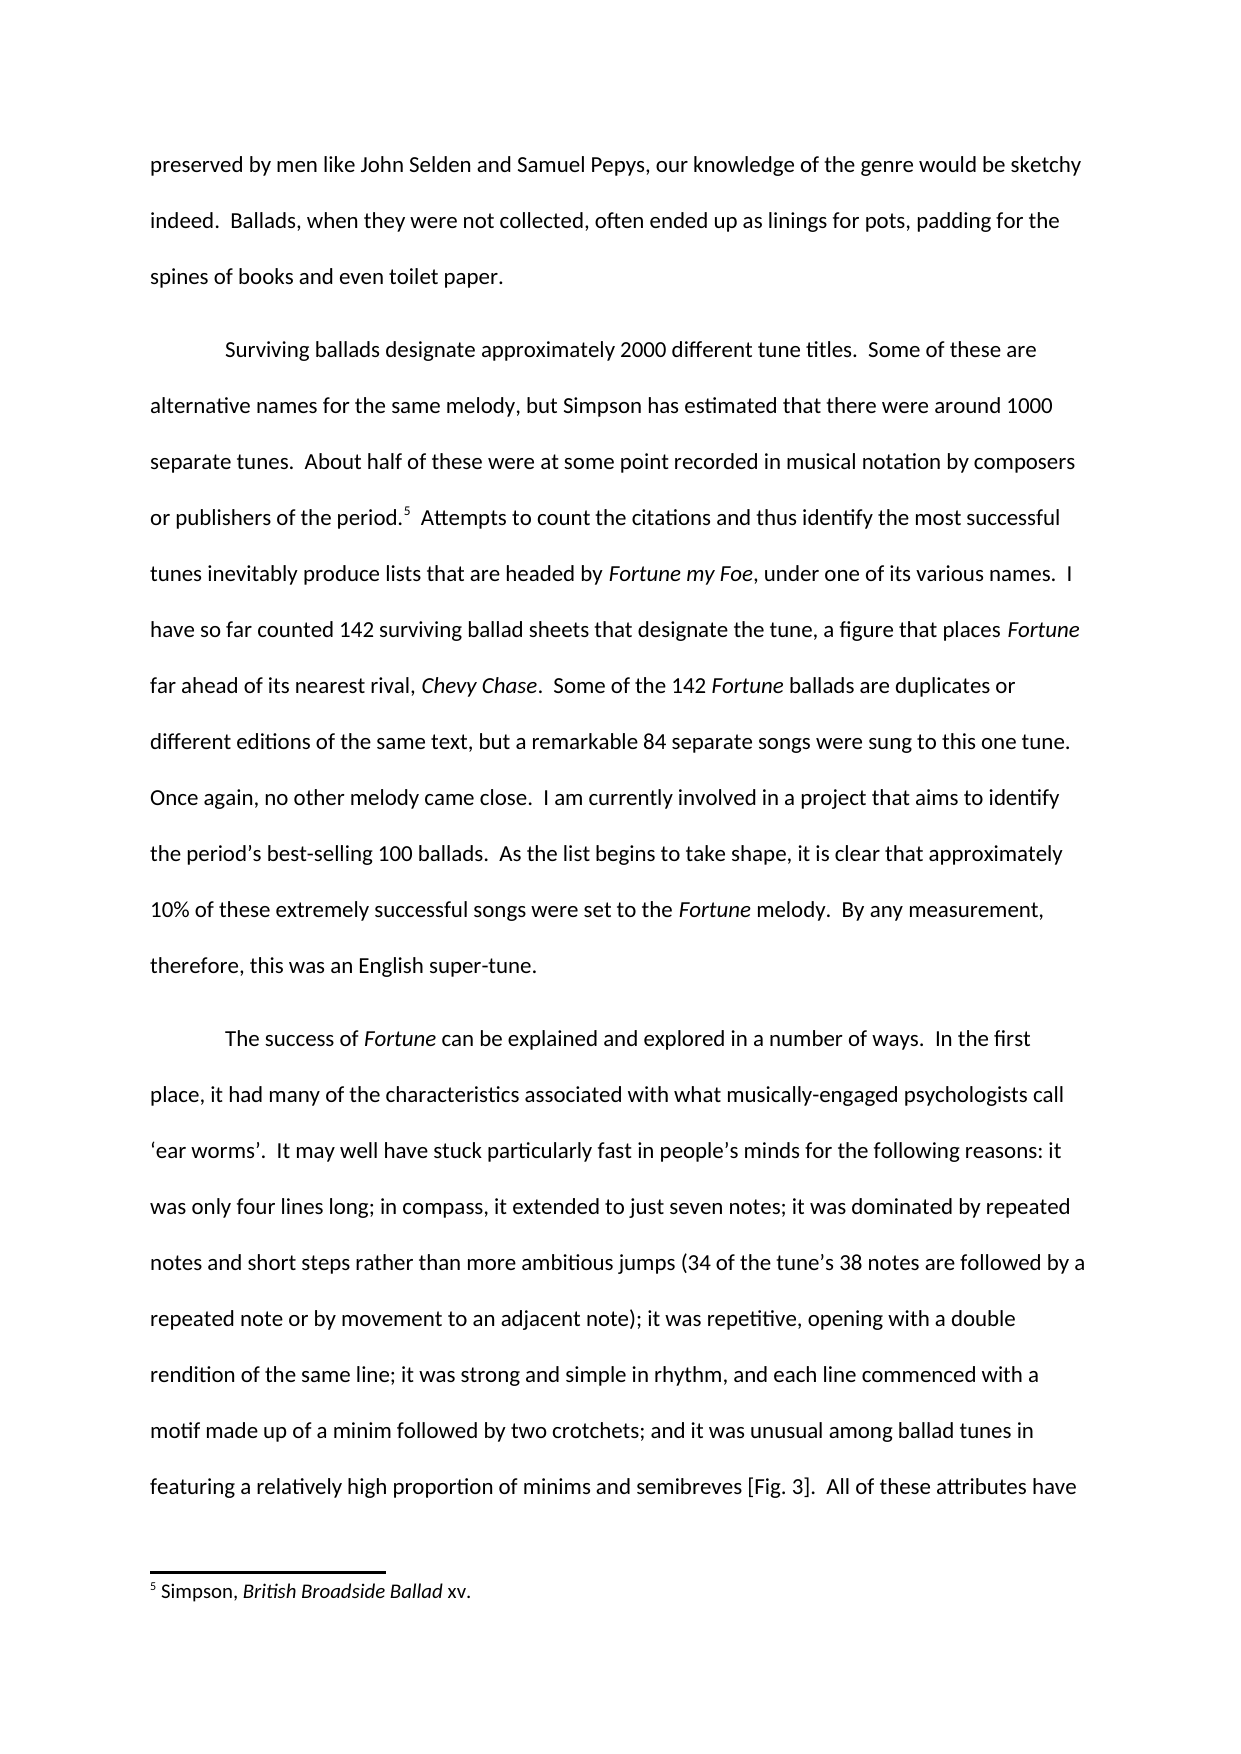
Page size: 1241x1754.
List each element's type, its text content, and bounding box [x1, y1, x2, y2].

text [150, 150, 1090, 290]
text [150, 1024, 1090, 1500]
text Surviving ballads designate approximately 2000 different tune titles. Some of these are alternative names for the same melody, but Simpson has estimated that there were around 1000 separate tunes. About half of these were at some point recorded in musical notation by composers or publishers of the period. Attempts to count the citations and thus identify the most successful tunes inevitably produce lists that are headed by Fortune my Foe, under one of its various names. I have so far counted 142 surviving ballad sheets that designate the tune, a figure that places Fortune far ahead of its nearest rival, Chevy Chase. Some of the 142 Fortune ballads are duplicates or different editions of the same text, but a remarkable 84 separate songs were sung to this one tune. Once again, no other melody came close. I am currently involved in a project that aims to identify the period’s best-selling 100 ballads. As the list begins to take shape, it is clear that approximately 10% of these extremely successful songs were set to the Fortune melody. By any measurement, therefore, this was an English super-tune. [150, 335, 1090, 979]
